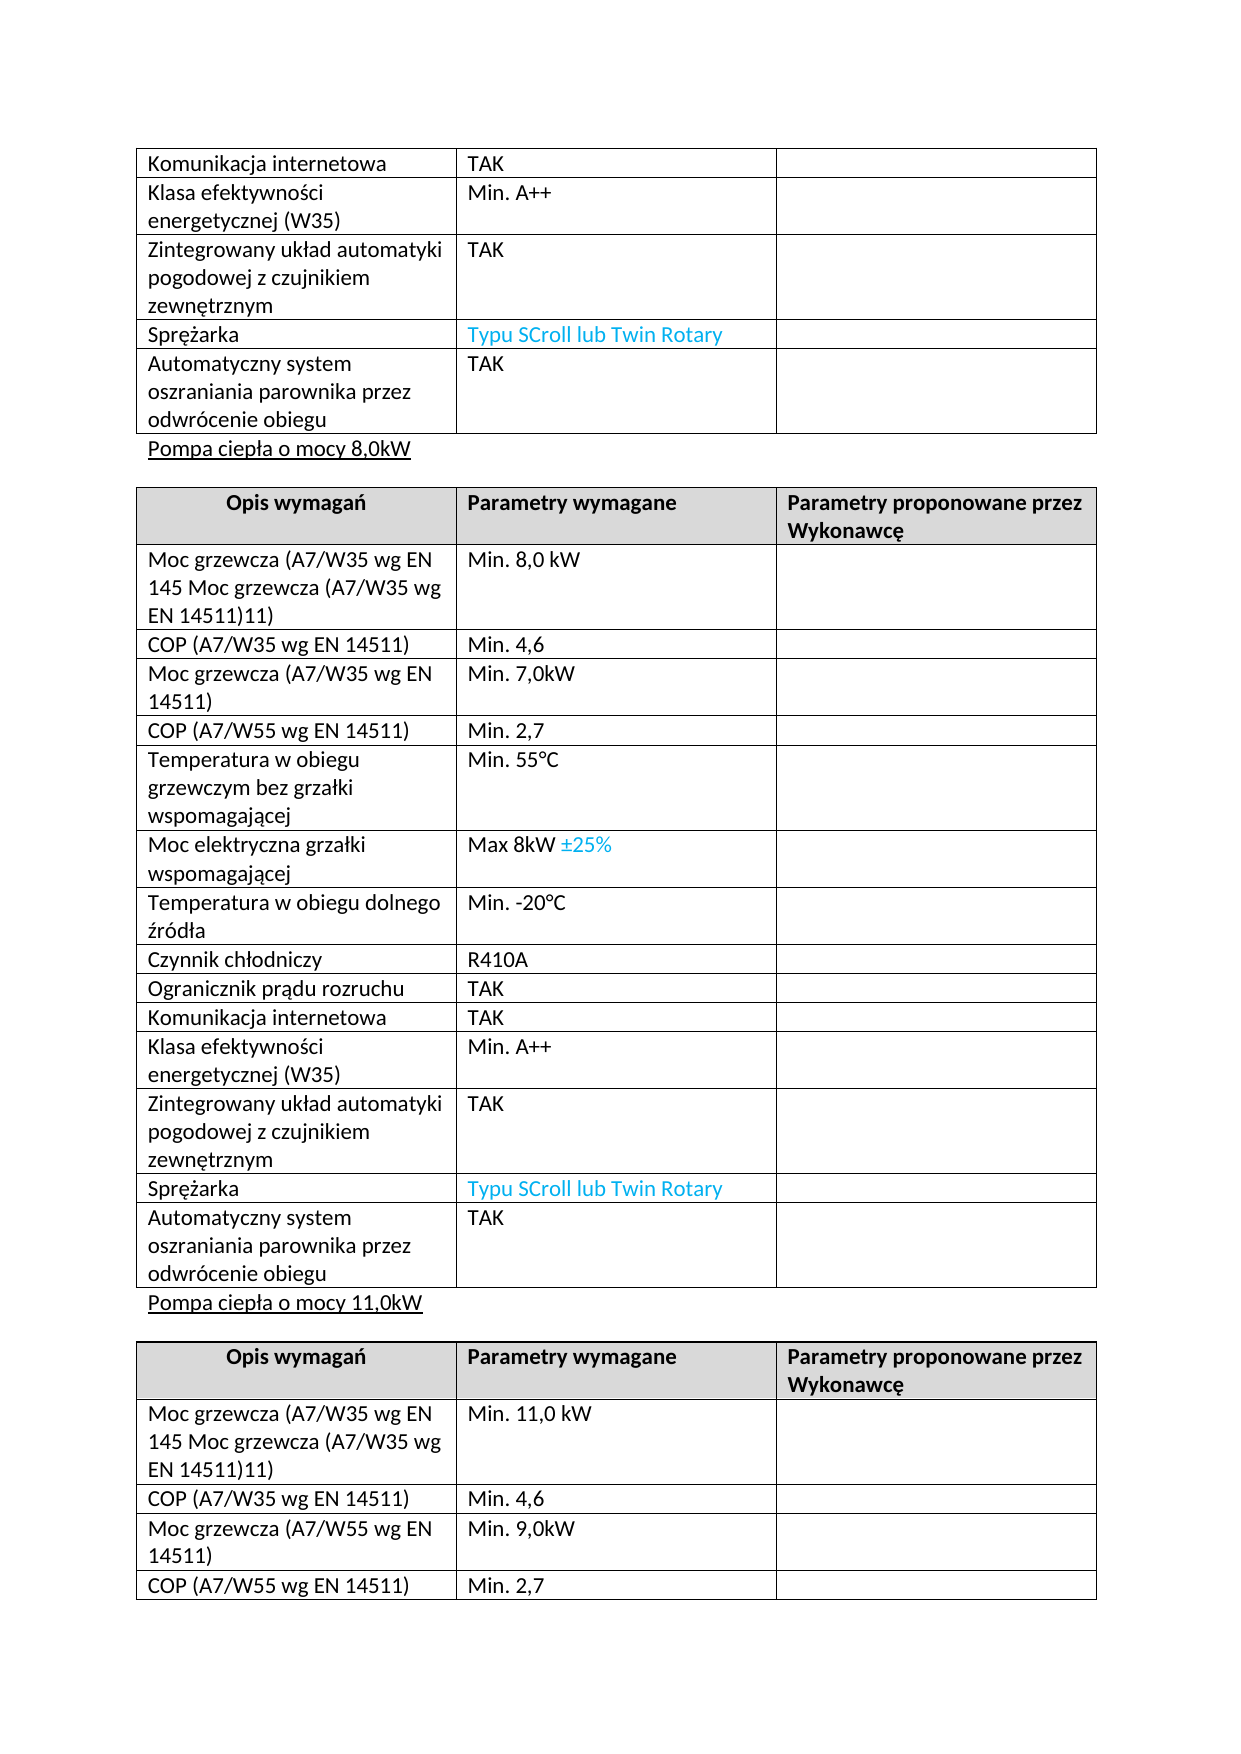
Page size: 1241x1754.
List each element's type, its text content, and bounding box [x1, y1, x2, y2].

table_cell COP (A7/W35 wg EN 14511) [137, 1485, 456, 1513]
table_cell TAK [457, 235, 776, 319]
table_cell TAK [457, 1089, 776, 1173]
table_cell Automatyczny system oszraniania parownika przez odwrócenie obiegu [137, 349, 456, 433]
table_cell Max 8kW ±25% [457, 831, 776, 887]
table_header Parametry wymagane [457, 1343, 776, 1398]
table_cell Zintegrowany układ automatyki pogodowej z czujnikiem zewnętrznym [137, 1089, 456, 1173]
table_cell [777, 746, 1096, 829]
table_cell Sprężarka [137, 320, 456, 348]
table_cell Moc grzewcza (A7/W35 wg EN 145 Moc grzewcza (A7/W35 wg EN 14511)11) [137, 1400, 456, 1483]
table_cell Ogranicznik prądu rozruchu [137, 974, 456, 1002]
table_cell [777, 1089, 1096, 1173]
table_cell Klasa efektywności energetycznej (W35) [137, 178, 456, 234]
table_cell [777, 888, 1096, 944]
table_cell [777, 831, 1096, 887]
table_cell Min. 4,6 [457, 630, 776, 658]
text Pompa ciepła o mocy 8,0kW [148, 434, 1093, 462]
table_cell TAK [457, 349, 776, 433]
table_header Parametry proponowane przez Wykonawcę [777, 488, 1096, 544]
table_cell [777, 349, 1096, 433]
table_cell Typu SCroll lub Twin Rotary [457, 320, 776, 348]
table_cell COP (A7/W55 wg EN 14511) [137, 716, 456, 744]
table_cell Min. 4,6 [457, 1485, 776, 1513]
table_cell Automatyczny system oszraniania parownika przez odwrócenie obiegu [137, 1203, 456, 1287]
table_cell Moc elektryczna grzałki wspomagającej [137, 831, 456, 887]
table_cell Min. 2,7 [457, 716, 776, 744]
table_cell [777, 1174, 1096, 1202]
table_cell Min. 7,0kW [457, 659, 776, 715]
table_cell [777, 1485, 1096, 1513]
table_cell [777, 630, 1096, 658]
table_header Opis wymagań [137, 488, 456, 544]
table_cell COP (A7/W35 wg EN 14511) [137, 630, 456, 658]
table_cell [777, 1003, 1096, 1031]
table_cell [777, 1571, 1096, 1599]
table_cell TAK [457, 974, 776, 1002]
table_cell [777, 235, 1096, 319]
table_cell [777, 1203, 1096, 1287]
table_cell COP (A7/W55 wg EN 14511) [137, 1571, 456, 1599]
table_cell Min. 9,0kW [457, 1514, 776, 1570]
table_cell Min. A++ [457, 178, 776, 234]
table_cell Temperatura w obiegu dolnego źródła [137, 888, 456, 944]
table_cell Sprężarka [137, 1174, 456, 1202]
table_cell Komunikacja internetowa [137, 149, 456, 177]
table_cell Min. 2,7 [457, 1571, 776, 1599]
table_cell [777, 945, 1096, 973]
table_cell Min. 11,0 kW [457, 1400, 776, 1483]
table_cell [777, 1514, 1096, 1570]
table_cell Min. A++ [457, 1032, 776, 1088]
table_cell Min. 8,0 kW [457, 545, 776, 629]
table_cell Moc grzewcza (A7/W35 wg EN 14511) [137, 659, 456, 715]
table_cell TAK [457, 1003, 776, 1031]
table_cell [777, 716, 1096, 744]
table_cell [777, 545, 1096, 629]
table_cell Klasa efektywności energetycznej (W35) [137, 1032, 456, 1088]
text Pompa ciepła o mocy 11,0kW [148, 1288, 1093, 1316]
table_cell TAK [457, 149, 776, 177]
table_cell Min. 55°C [457, 746, 776, 829]
table_cell Moc grzewcza (A7/W35 wg EN 145 Moc grzewcza (A7/W35 wg EN 14511)11) [137, 545, 456, 629]
table_cell R410A [457, 945, 776, 973]
table_cell Min. -20°C [457, 888, 776, 944]
table_cell Moc grzewcza (A7/W55 wg EN 14511) [137, 1514, 456, 1570]
table_cell [777, 149, 1096, 177]
table_cell TAK [457, 1203, 776, 1287]
table_header Parametry proponowane przez Wykonawcę [777, 1343, 1096, 1398]
table_header Opis wymagań [137, 1343, 456, 1398]
table_cell [777, 178, 1096, 234]
table_cell [777, 320, 1096, 348]
table_cell Czynnik chłodniczy [137, 945, 456, 973]
table_header Parametry wymagane [457, 488, 776, 544]
table_cell Komunikacja internetowa [137, 1003, 456, 1031]
table_cell [777, 1400, 1096, 1483]
table_cell [777, 1032, 1096, 1088]
table_cell Temperatura w obiegu grzewczym bez grzałki wspomagającej [137, 746, 456, 829]
table_cell [777, 974, 1096, 1002]
table_cell [777, 659, 1096, 715]
table_cell Typu SCroll lub Twin Rotary [457, 1174, 776, 1202]
table_cell Zintegrowany układ automatyki pogodowej z czujnikiem zewnętrznym [137, 235, 456, 319]
